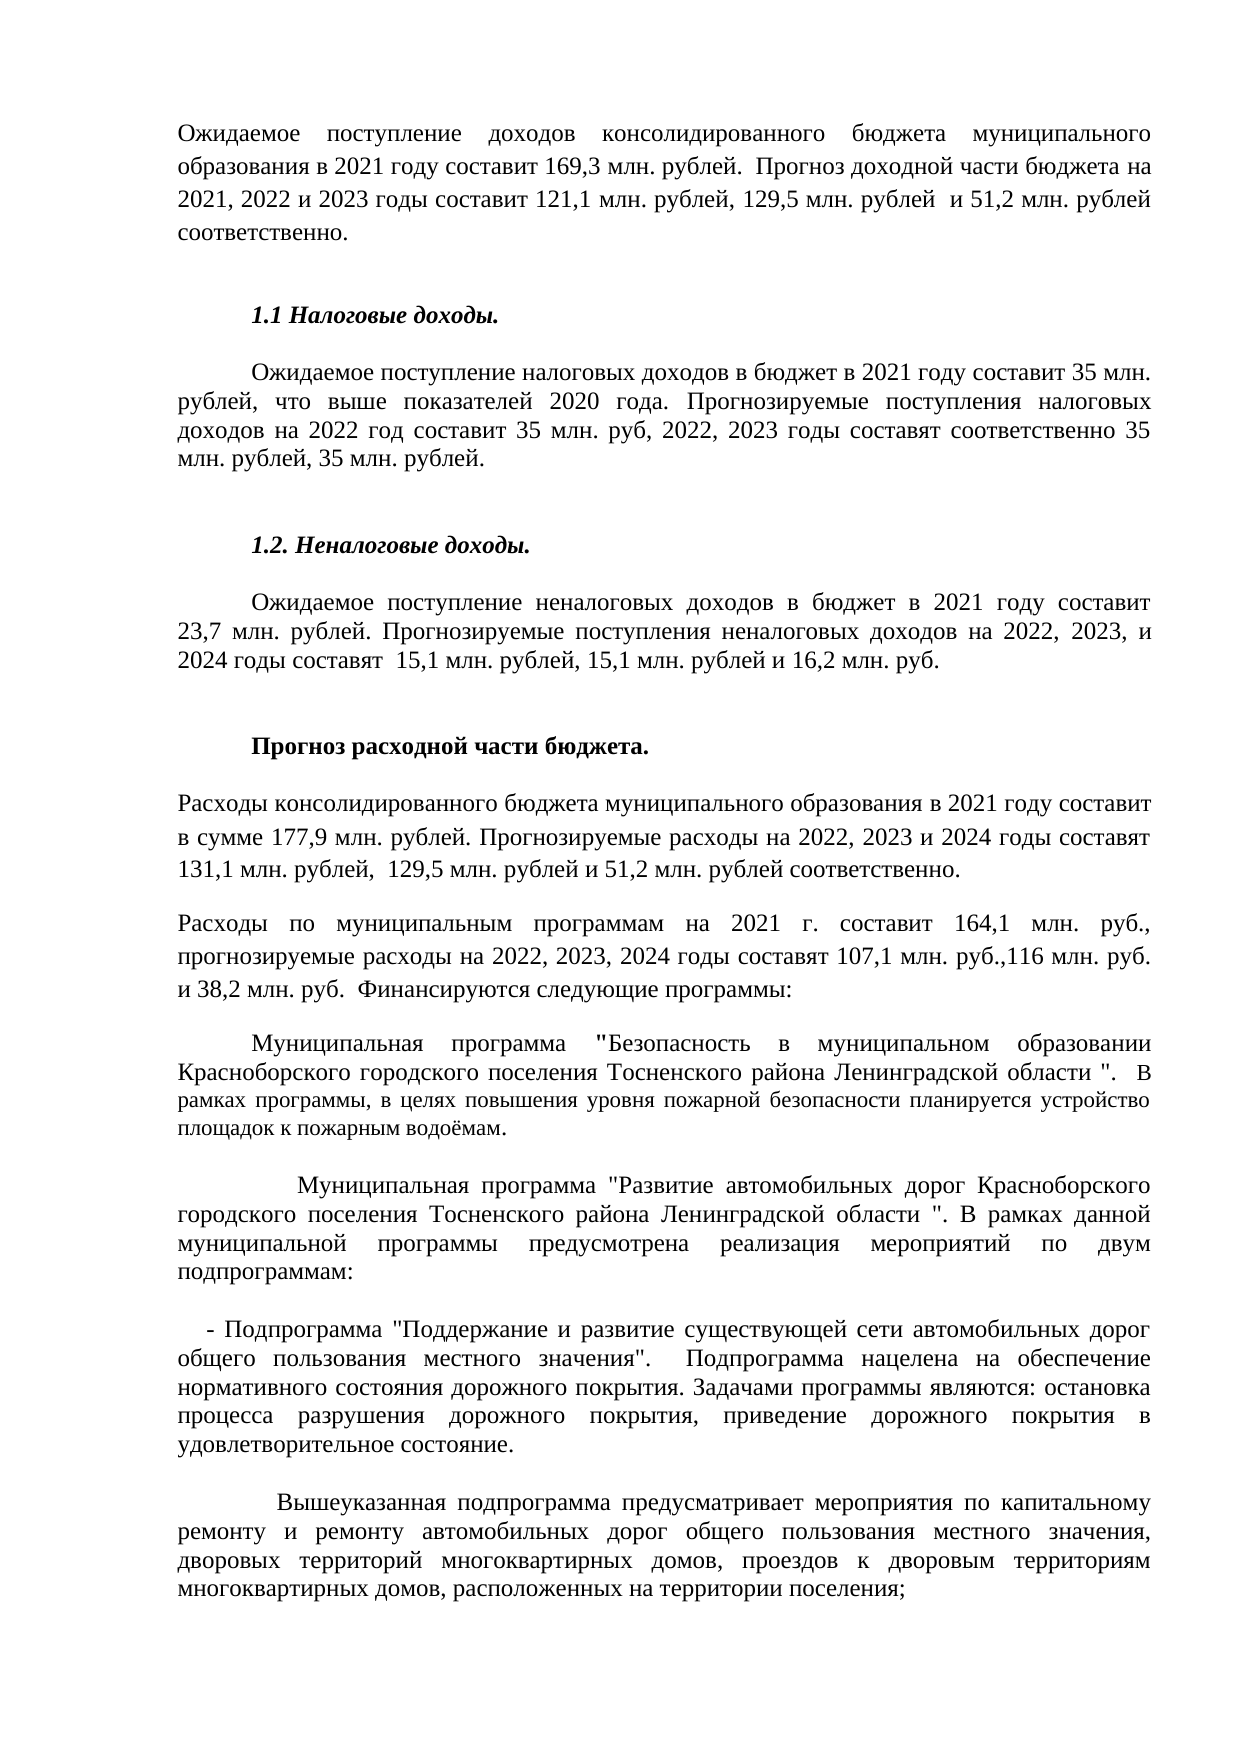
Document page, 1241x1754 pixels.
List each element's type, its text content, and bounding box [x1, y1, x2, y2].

text Ожидаемое поступление доходов консолидированного бюджета муниципального образования в 2021 году составит 169,3 млн. рублей. Прогноз доходной части бюджета на 2021, 2022 и 2023 годы составит 121,1 млн. рублей, 129,5 млн. рублей и 51,2 млн. рублей соответственно. [177, 118, 1152, 246]
text 1.1 Налоговые доходы. [233, 300, 1152, 328]
list Неналоговые доходы. [251, 530, 1152, 558]
text Вышеуказанная подпрограмма предусматривает мероприятия по капитальному ремонту и ремонту автомобильных дорог общего пользования местного значения, дворовых территорий многоквартирных домов, проездов к дворовым территориям многоквартирных домов, расположенных на территории поселения; [177, 1487, 1152, 1602]
text Ожидаемое поступление неналоговых доходов в бюджет в 2021 году составит 23,7 млн. рублей. Прогнозируемые поступления неналоговых доходов на 2022, 2023, и 2024 годы составят 15,1 млн. рублей, 15,1 млн. рублей и 16,2 млн. руб. [177, 587, 1152, 673]
text Муниципальная программа "Безопасность в муниципальном образовании Красноборского городского поселения Тосненского района Ленинградской области ". В рамках программы, в целях повышения уровня пожарной безопасности планируется устройство площадок к пожарным водоёмам. [177, 1028, 1152, 1141]
text Ожидаемое поступление налоговых доходов в бюджет в 2021 году составит 35 млн. рублей, что выше показателей 2020 года. Прогнозируемые поступления налоговых доходов на 2022 год составит 35 млн. руб, 2022, 2023 годы составят соответственно 35 млн. рублей, 35 млн. рублей. [177, 357, 1152, 472]
text Прогноз расходной части бюджета. [177, 731, 1152, 760]
text Расходы консолидированного бюджета муниципального образования в 2021 году составит в сумме 177,9 млн. рублей. Прогнозируемые расходы на 2022, 2023 и 2024 годы составят 131,1 млн. рублей, 129,5 млн. рублей и 51,2 млн. рублей соответственно. [177, 788, 1152, 883]
text Муниципальная программа "Развитие автомобильных дорог Красноборского городского поселения Тосненского района Ленинградской области ". В рамках данной муниципальной программы предусмотрена реализация мероприятий по двум подпрограммам: [177, 1170, 1152, 1285]
text Расходы по муниципальным программам на 2021 г. составит 164,1 млн. руб., прогнозируемые расходы на 2022, 2023, 2024 годы составят 107,1 млн. руб.,116 млн. руб. и 38,2 млн. руб. Финансируются следующие программы: [177, 908, 1152, 1003]
text - Подпрограмма "Поддержание и развитие существующей сети автомобильных дорог общего пользования местного значения". Подпрограмма нацелена на обеспечение нормативного состояния дорожного покрытия. Задачами программы являются: остановка процесса разрушения дорожного покрытия, приведение дорожного покрытия в удовлетворительное состояние. [177, 1314, 1152, 1458]
